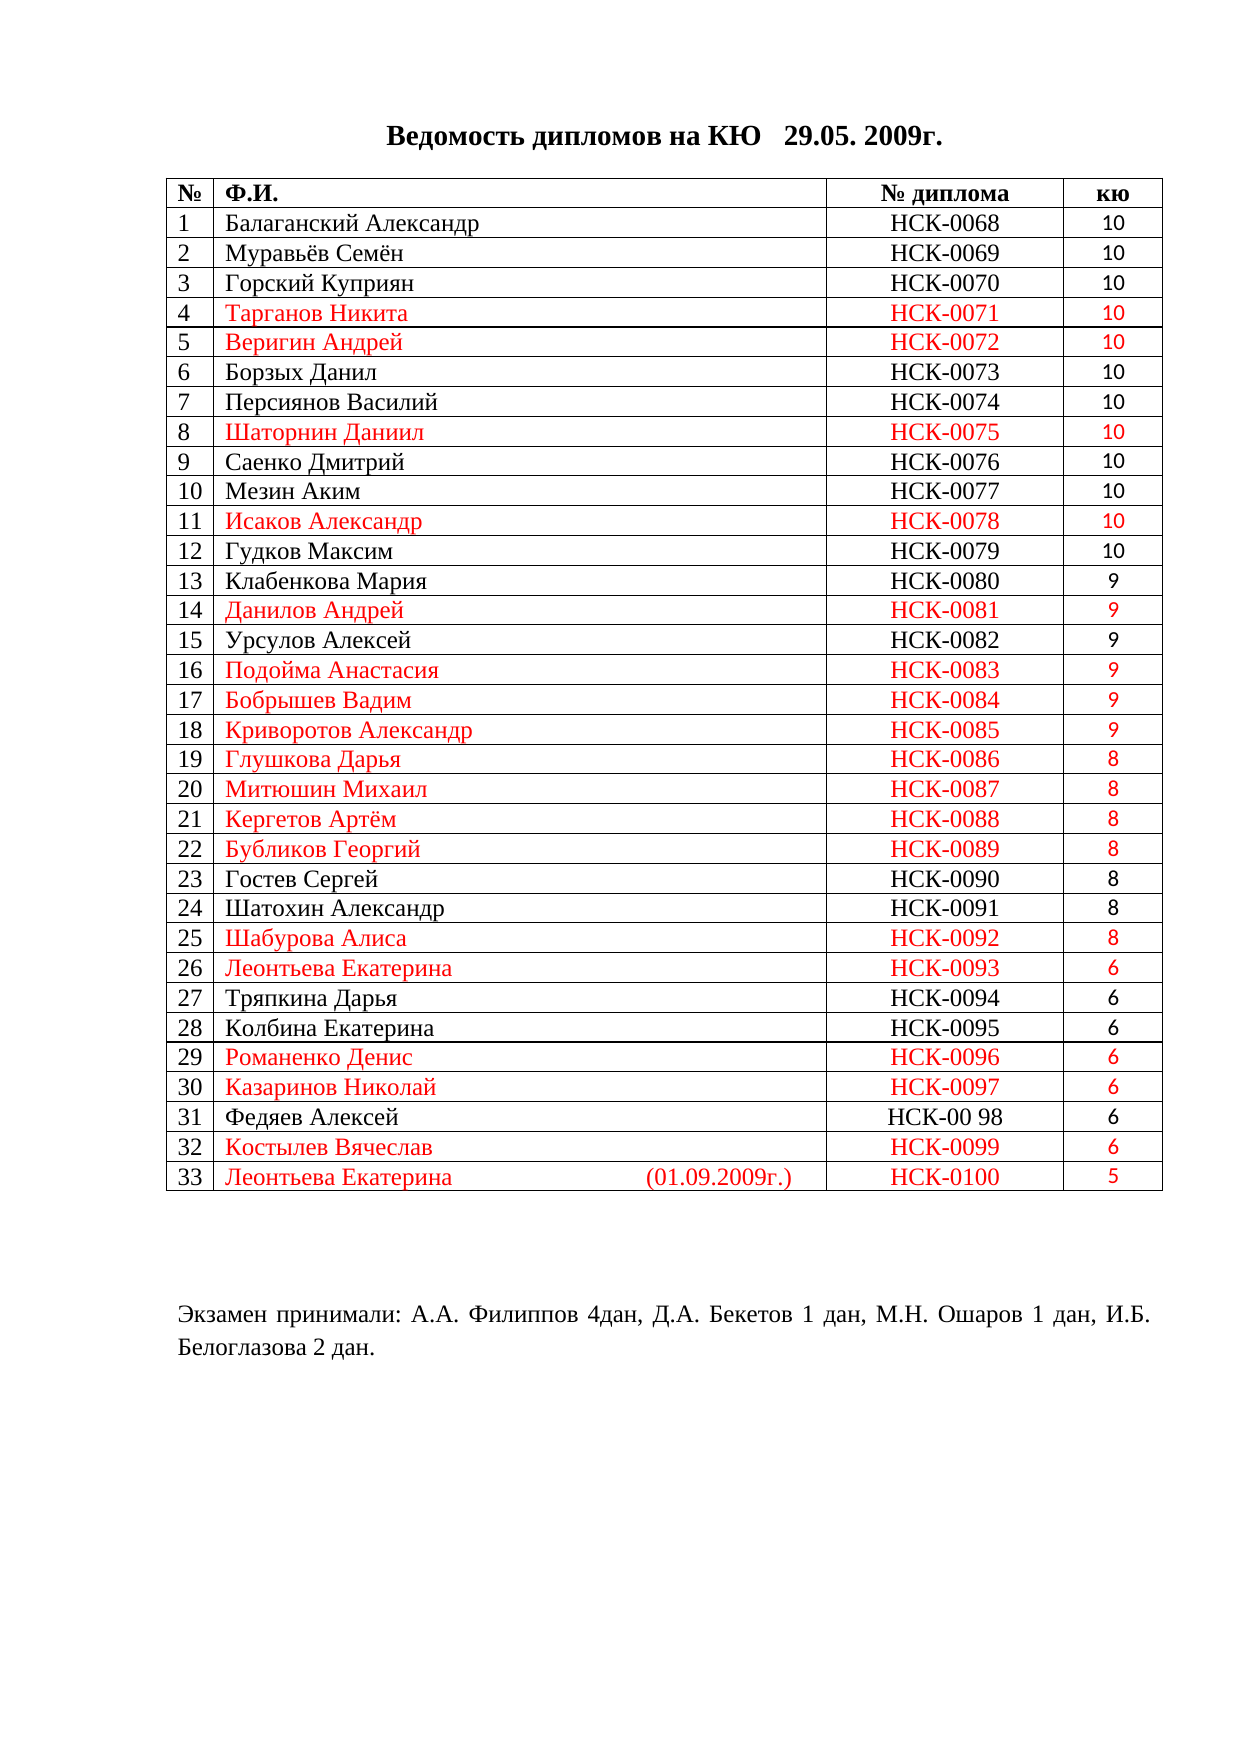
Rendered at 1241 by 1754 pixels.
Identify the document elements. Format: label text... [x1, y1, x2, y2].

table_cell НСК-0090 [827, 864, 1063, 892]
table_cell НСК-0070 [827, 268, 1063, 297]
table_cell 8 [1064, 923, 1162, 952]
table_cell НСК-0082 [827, 625, 1063, 654]
table_cell Подойма Анастасия [214, 655, 826, 684]
table_cell Клабенкова Мария [214, 566, 826, 594]
table_cell 1 [167, 208, 213, 237]
table_cell 10 [1064, 476, 1162, 505]
table_cell Веригин Андрей [214, 328, 826, 356]
table_cell Саенко Дмитрий [214, 447, 826, 475]
table_cell НСК-0085 [827, 715, 1063, 743]
table_cell 9 [1064, 596, 1162, 624]
table_cell 10 [1064, 447, 1162, 475]
table_cell 6 [167, 357, 213, 386]
table_cell 9 [1064, 715, 1162, 743]
table_cell НСК-0095 [827, 1013, 1063, 1041]
table_cell Казаринов Николай [214, 1072, 826, 1101]
table_cell 28 [167, 1013, 213, 1041]
table_cell Митюшин Михаил [214, 774, 826, 803]
table_header кю [1064, 179, 1162, 207]
table_cell 10 [167, 476, 213, 505]
table_cell НСК-0079 [827, 536, 1063, 565]
table_cell 6 [1064, 1043, 1162, 1071]
table_cell 6 [1064, 1132, 1162, 1161]
table_cell 20 [167, 774, 213, 803]
table_cell 9 [1064, 655, 1162, 684]
table_cell 29 [167, 1043, 213, 1071]
table_cell Костылев Вячеслав [214, 1132, 826, 1161]
table_cell 6 [1064, 1013, 1162, 1041]
table_cell Гостев Сергей [214, 864, 826, 892]
table_cell 9 [1064, 625, 1162, 654]
text Экзамен принимали: А.А. Филиппов 4дан, Д.А. Бекетов 1 дан, М.Н. Ошаров 1 дан, И.Б. Белоглазова 2 дан. [177, 1299, 1152, 1361]
table_cell 10 [1064, 298, 1162, 326]
table_cell НСК-0100 [827, 1162, 1063, 1190]
table_cell 5 [1064, 1162, 1162, 1190]
table_cell Леонтьева Екатерина (01.09.2009г.) [214, 1162, 826, 1190]
table_cell 27 [167, 983, 213, 1012]
table_cell НСК-0097 [827, 1072, 1063, 1101]
table_cell 8 [1064, 774, 1162, 803]
table_cell Шаторнин Даниил [214, 417, 826, 446]
table_header № диплома [827, 179, 1063, 207]
table_header Ф.И. [214, 179, 826, 207]
table_cell 5 [167, 328, 213, 356]
table_cell Бубликов Георгий [214, 834, 826, 863]
table_cell 10 [1064, 387, 1162, 416]
table_cell Тарганов Никита [214, 298, 826, 326]
table_cell Романенко Денис [214, 1043, 826, 1071]
table_cell 10 [1064, 268, 1162, 297]
table_cell Исаков Александр [214, 506, 826, 535]
table_cell 18 [167, 715, 213, 743]
table_cell Шабурова Алиса [214, 923, 826, 952]
table_cell 2 [167, 238, 213, 267]
table_cell Кергетов Артём [214, 804, 826, 833]
table_cell НСК-0069 [827, 238, 1063, 267]
table_cell 4 [167, 298, 213, 326]
table_cell 30 [167, 1072, 213, 1101]
table_cell Мезин Аким [214, 476, 826, 505]
table_cell 6 [1064, 953, 1162, 982]
table_cell 9 [167, 447, 213, 475]
text Ведомость дипломов на КЮ 29.05. 2009г. [177, 118, 1152, 152]
table_cell 22 [167, 834, 213, 863]
table_cell НСК-0088 [827, 804, 1063, 833]
table_cell 8 [1064, 834, 1162, 863]
table_cell 12 [167, 536, 213, 565]
table_cell 6 [1064, 1072, 1162, 1101]
table_cell НСК-00 98 [827, 1102, 1063, 1131]
table_cell 8 [167, 417, 213, 446]
table_cell 31 [167, 1102, 213, 1131]
table_cell 33 [167, 1162, 213, 1190]
table_cell 10 [1064, 536, 1162, 565]
table_cell 24 [167, 894, 213, 922]
table_cell НСК-0091 [827, 894, 1063, 922]
table_cell 3 [167, 268, 213, 297]
table_cell 32 [167, 1132, 213, 1161]
table_cell Глушкова Дарья [214, 745, 826, 773]
table_cell 6 [1064, 983, 1162, 1012]
table_cell НСК-0077 [827, 476, 1063, 505]
table_cell 16 [167, 655, 213, 684]
table_cell 15 [167, 625, 213, 654]
table_cell НСК-0093 [827, 953, 1063, 982]
table_cell Тряпкина Дарья [214, 983, 826, 1012]
table_cell 7 [167, 387, 213, 416]
table_cell НСК-0073 [827, 357, 1063, 386]
table_cell НСК-0075 [827, 417, 1063, 446]
table_cell НСК-0076 [827, 447, 1063, 475]
table_cell НСК-0094 [827, 983, 1063, 1012]
table_cell 13 [167, 566, 213, 594]
table_cell Борзых Данил [214, 357, 826, 386]
table_cell 8 [1064, 894, 1162, 922]
table_cell Балаганский Александр [214, 208, 826, 237]
table_cell Урсулов Алексей [214, 625, 826, 654]
table_cell Персиянов Василий [214, 387, 826, 416]
table_cell 26 [167, 953, 213, 982]
table_cell 10 [1064, 328, 1162, 356]
table_cell НСК-0084 [827, 685, 1063, 714]
table_cell 17 [167, 685, 213, 714]
table_cell НСК-0078 [827, 506, 1063, 535]
table_cell Криворотов Александр [214, 715, 826, 743]
table_cell Леонтьева Екатерина [214, 953, 826, 982]
table_cell НСК-0096 [827, 1043, 1063, 1071]
table_cell 14 [167, 596, 213, 624]
table_cell Колбина Екатерина [214, 1013, 826, 1041]
table_header № [167, 179, 213, 207]
table_cell Федяев Алексей [214, 1102, 826, 1131]
table_cell 23 [167, 864, 213, 892]
table_cell 9 [1064, 566, 1162, 594]
table_cell НСК-0099 [827, 1132, 1063, 1161]
table_cell НСК-0092 [827, 923, 1063, 952]
table_cell 8 [1064, 804, 1162, 833]
table_cell 8 [1064, 864, 1162, 892]
table_cell НСК-0072 [827, 328, 1063, 356]
table_cell НСК-0083 [827, 655, 1063, 684]
table_cell НСК-0080 [827, 566, 1063, 594]
table_cell НСК-0081 [827, 596, 1063, 624]
table_cell 11 [167, 506, 213, 535]
table_cell 10 [1064, 238, 1162, 267]
table_cell 25 [167, 923, 213, 952]
table_cell Гудков Максим [214, 536, 826, 565]
table_cell 6 [1064, 1102, 1162, 1131]
table_cell 8 [1064, 745, 1162, 773]
table_cell Горский Куприян [214, 268, 826, 297]
table_cell 10 [1064, 417, 1162, 446]
table_cell НСК-0089 [827, 834, 1063, 863]
table_cell Данилов Андрей [214, 596, 826, 624]
table_cell 10 [1064, 506, 1162, 535]
table_cell НСК-0068 [827, 208, 1063, 237]
table_cell 10 [1064, 357, 1162, 386]
table_cell Бобрышев Вадим [214, 685, 826, 714]
table_cell 19 [167, 745, 213, 773]
table_cell Шатохин Александр [214, 894, 826, 922]
table_cell 9 [1064, 685, 1162, 714]
table_cell НСК-0074 [827, 387, 1063, 416]
table_cell НСК-0086 [827, 745, 1063, 773]
table_cell НСК-0071 [827, 298, 1063, 326]
table_cell 10 [1064, 208, 1162, 237]
table_cell 21 [167, 804, 213, 833]
table_cell НСК-0087 [827, 774, 1063, 803]
table_cell Муравьёв Семён [214, 238, 826, 267]
